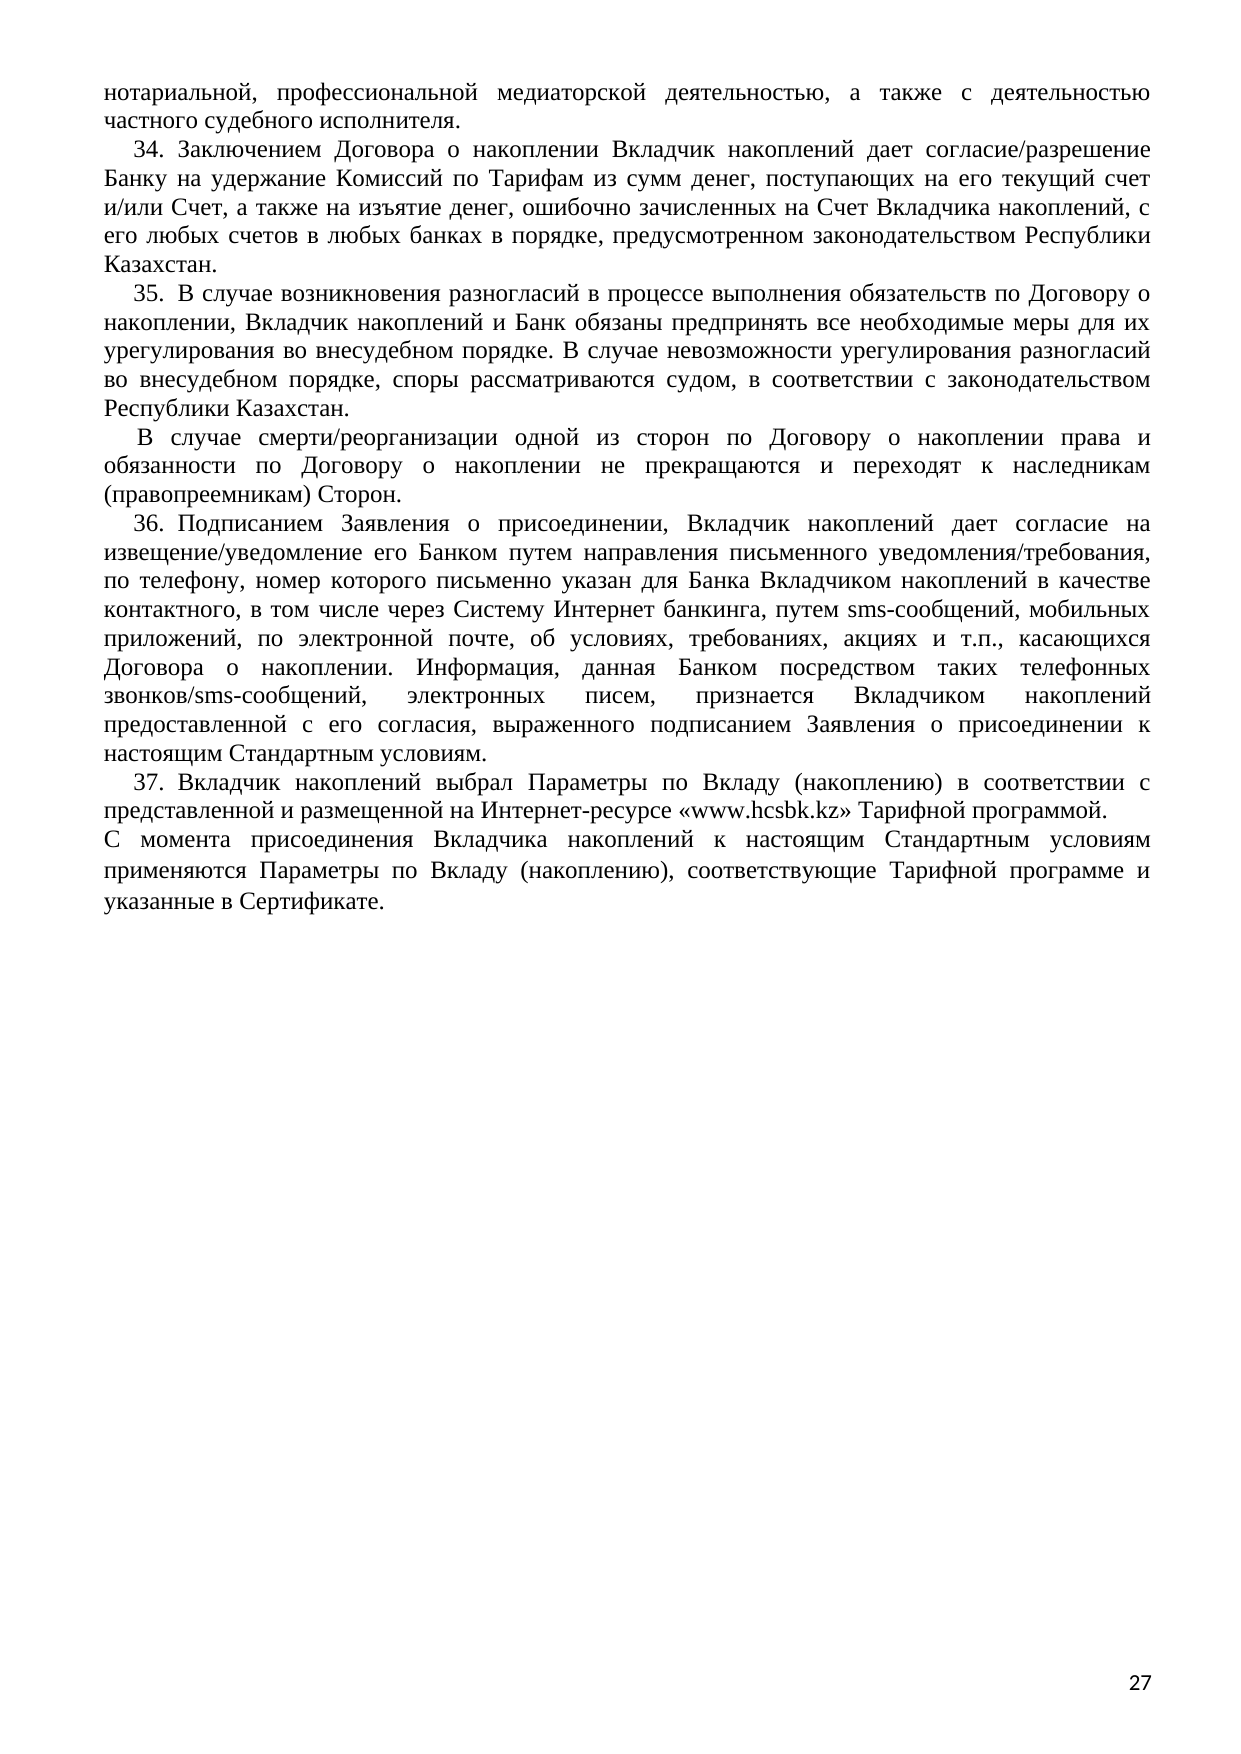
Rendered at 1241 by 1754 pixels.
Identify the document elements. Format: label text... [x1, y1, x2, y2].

list Вкладчик накоплений выбрал Параметры по Вкладу (накоплению) в соответствии с представленной и размещенной на Интернет-ресурсе «www.hcsbk.kz» Тарифной программой. [103, 767, 1152, 824]
text В случае смерти/реорганизации одной из сторон по Договору о накоплении права и обязанности по Договору о накоплении не прекращаются и переходят к наследникам (правопреемникам) Сторон. [103, 422, 1152, 508]
text С момента присоединения Вкладчика накоплений к настоящим Стандартным условиям применяются Параметры по Вкладу (накоплению), соответствующие Тарифной программе и указанные в Сертификате. [103, 824, 1152, 915]
list Заключением Договора о накоплении Вкладчик накоплений дает согласие/разрешение Банку на удержание Комиссий по Тарифам из сумм денег, поступающих на его текущий счет и/или Счет, а также на изъятие денег, ошибочно зачисленных на Счет Вкладчика накоплений, с его любых счетов в любых банках в порядке, предусмотренном законодательством Республики Казахстан. [103, 134, 1152, 278]
list Подписанием Заявления о присоединении, Вкладчик накоплений дает согласие на извещение/уведомление его Банком путем направления письменного уведомления/требования, по телефону, номер которого письменно указан для Банка Вкладчиком накоплений в качестве контактного, в том числе через Систему Интернет банкинга, путем sms-сообщений, мобильных приложений, по электронной почте, об условиях, требованиях, акциях и т.п., касающихся Договора о накоплении. Информация, данная Банком посредством таких телефонных звонков/sms-сообщений, электронных писем, признается Вкладчиком накоплений предоставленной с его согласия, выраженного подписанием Заявления о присоединении к настоящим Стандартным условиям. [103, 508, 1152, 767]
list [103, 77, 1152, 134]
list В случае возникновения разногласий в процессе выполнения обязательств по Договору о накоплении, Вкладчик накоплений и Банк обязаны предпринять все необходимые меры для их урегулирования во внесудебном порядке. В случае невозможности урегулирования разногласий во внесудебном порядке, споры рассматриваются судом, в соответствии с законодательством Республики Казахстан. [103, 278, 1152, 422]
